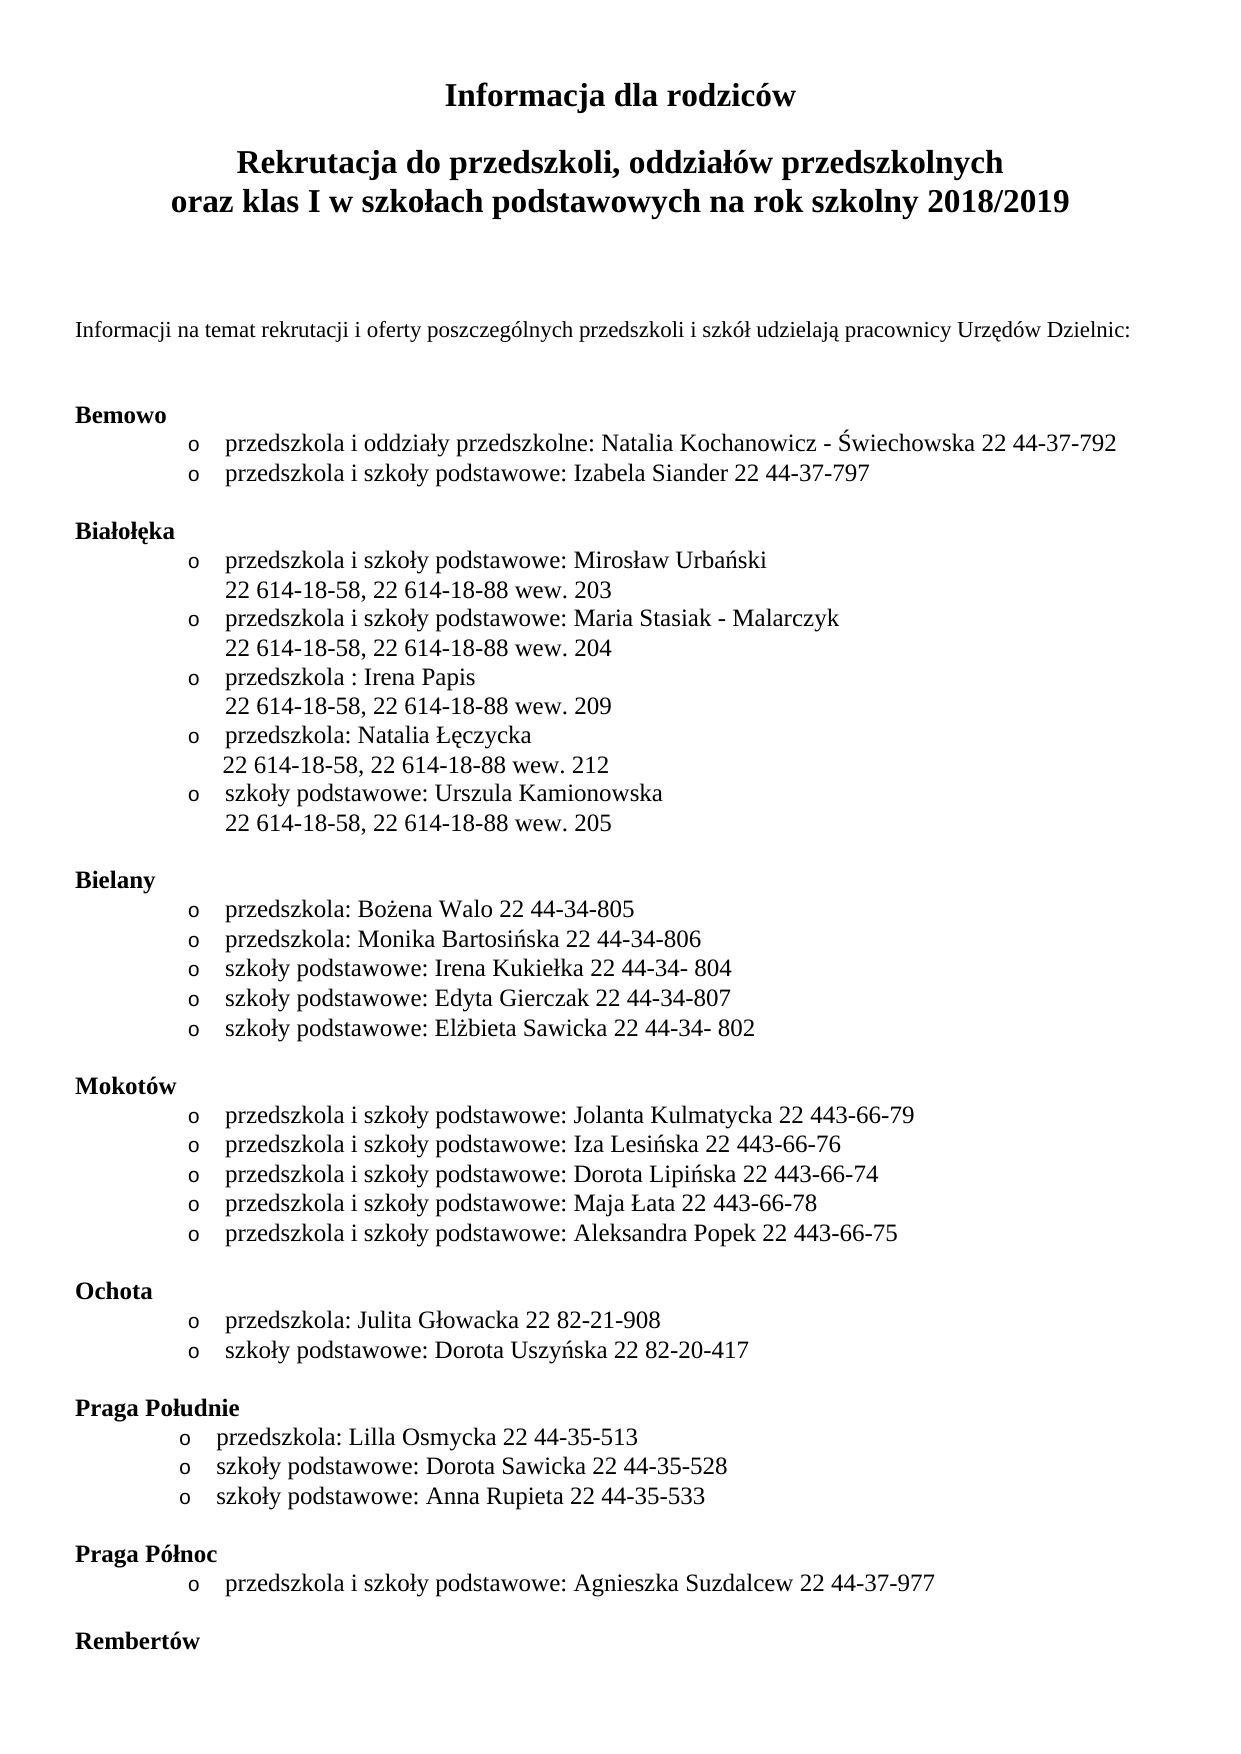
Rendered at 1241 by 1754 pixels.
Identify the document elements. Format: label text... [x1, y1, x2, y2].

list szkoły podstawowe: Elżbieta Sawicka 22 44-34- 802 [187, 1013, 1165, 1042]
list szkoły podstawowe: Dorota Uszyńska 22 82-20-417 [187, 1335, 1165, 1364]
text 22 614-18-58, 22 614-18-88 wew. 204 [225, 633, 1165, 662]
text 22 614-18-58, 22 614-18-88 wew. 209 [225, 691, 1165, 720]
list przedszkola i szkoły podstawowe: Jolanta Kulmatycka 22 443-66-79 [187, 1100, 1165, 1129]
text 22 614-18-58, 22 614-18-88 wew. 205 [225, 808, 1165, 837]
list przedszkola i szkoły podstawowe: Maja Łata 22 443-66-78 [187, 1188, 1165, 1218]
list przedszkola i szkoły podstawowe: Mirosław Urbański [187, 545, 1165, 575]
list przedszkola i oddziały przedszkolne: Natalia Kochanowicz - Świechowska 22 44-37-792 [187, 428, 1165, 458]
list szkoły podstawowe: Edyta Gierczak 22 44-34-807 [187, 983, 1165, 1013]
list przedszkola i szkoły podstawowe: Aleksandra Popek 22 443-66-75 [187, 1218, 1165, 1248]
list przedszkola i szkoły podstawowe: Maria Stasiak - Malarczyk [187, 603, 1165, 633]
text Białołęka [75, 516, 1165, 545]
list przedszkola i szkoły podstawowe: Agnieszka Suzdalcew 22 44-37-977 [187, 1568, 1165, 1598]
list przedszkola i szkoły podstawowe: Iza Lesińska 22 443-66-76 [187, 1129, 1165, 1159]
list przedszkola : Irena Papis [187, 662, 1165, 691]
list przedszkola: Bożena Walo 22 44-34-805 [187, 894, 1165, 924]
text Praga Południe [75, 1393, 1165, 1422]
list szkoły podstawowe: Irena Kukiełka 22 44-34- 804 [187, 953, 1165, 983]
text Praga Północ [75, 1539, 1165, 1568]
text Bemowo [75, 400, 1165, 428]
list przedszkola: Lilla Osmycka 22 44-35-513 [178, 1422, 1165, 1451]
text Ochota [75, 1276, 1165, 1305]
list przedszkola i szkoły podstawowe: Izabela Siander 22 44-37-797 [187, 458, 1165, 488]
list przedszkola: Julita Głowacka 22 82-21-908 [187, 1305, 1165, 1335]
text 22 614-18-58, 22 614-18-88 wew. 203 [225, 575, 1165, 603]
subtitle Informacja dla rodziców [75, 75, 1165, 113]
list szkoły podstawowe: Anna Rupieta 22 44-35-533 [178, 1481, 1165, 1511]
subtitle Rekrutacja do przedszkoli, oddziałów przedszkolnych oraz klas I w szkołach podstawowych na rok szkolny 2018/2019 [75, 142, 1165, 219]
list przedszkola: Monika Bartosińska 22 44-34-806 [187, 924, 1165, 953]
text Mokotów [75, 1071, 1165, 1100]
list szkoły podstawowe: Dorota Sawicka 22 44-35-528 [178, 1451, 1165, 1481]
list przedszkola i szkoły podstawowe: Dorota Lipińska 22 443-66-74 [187, 1159, 1165, 1188]
list przedszkola: Natalia Łęczycka [187, 720, 1165, 750]
text 22 614-18-58, 22 614-18-88 wew. 212 [112, 750, 1165, 778]
list szkoły podstawowe: Urszula Kamionowska [187, 778, 1165, 808]
text Rembertów [75, 1626, 1165, 1655]
subtitle Informacji na temat rekrutacji i oferty poszczególnych przedszkoli i szkół udzielają pracownicy Urzędów Dzielnic: [75, 316, 1165, 342]
text Bielany [75, 866, 1165, 894]
